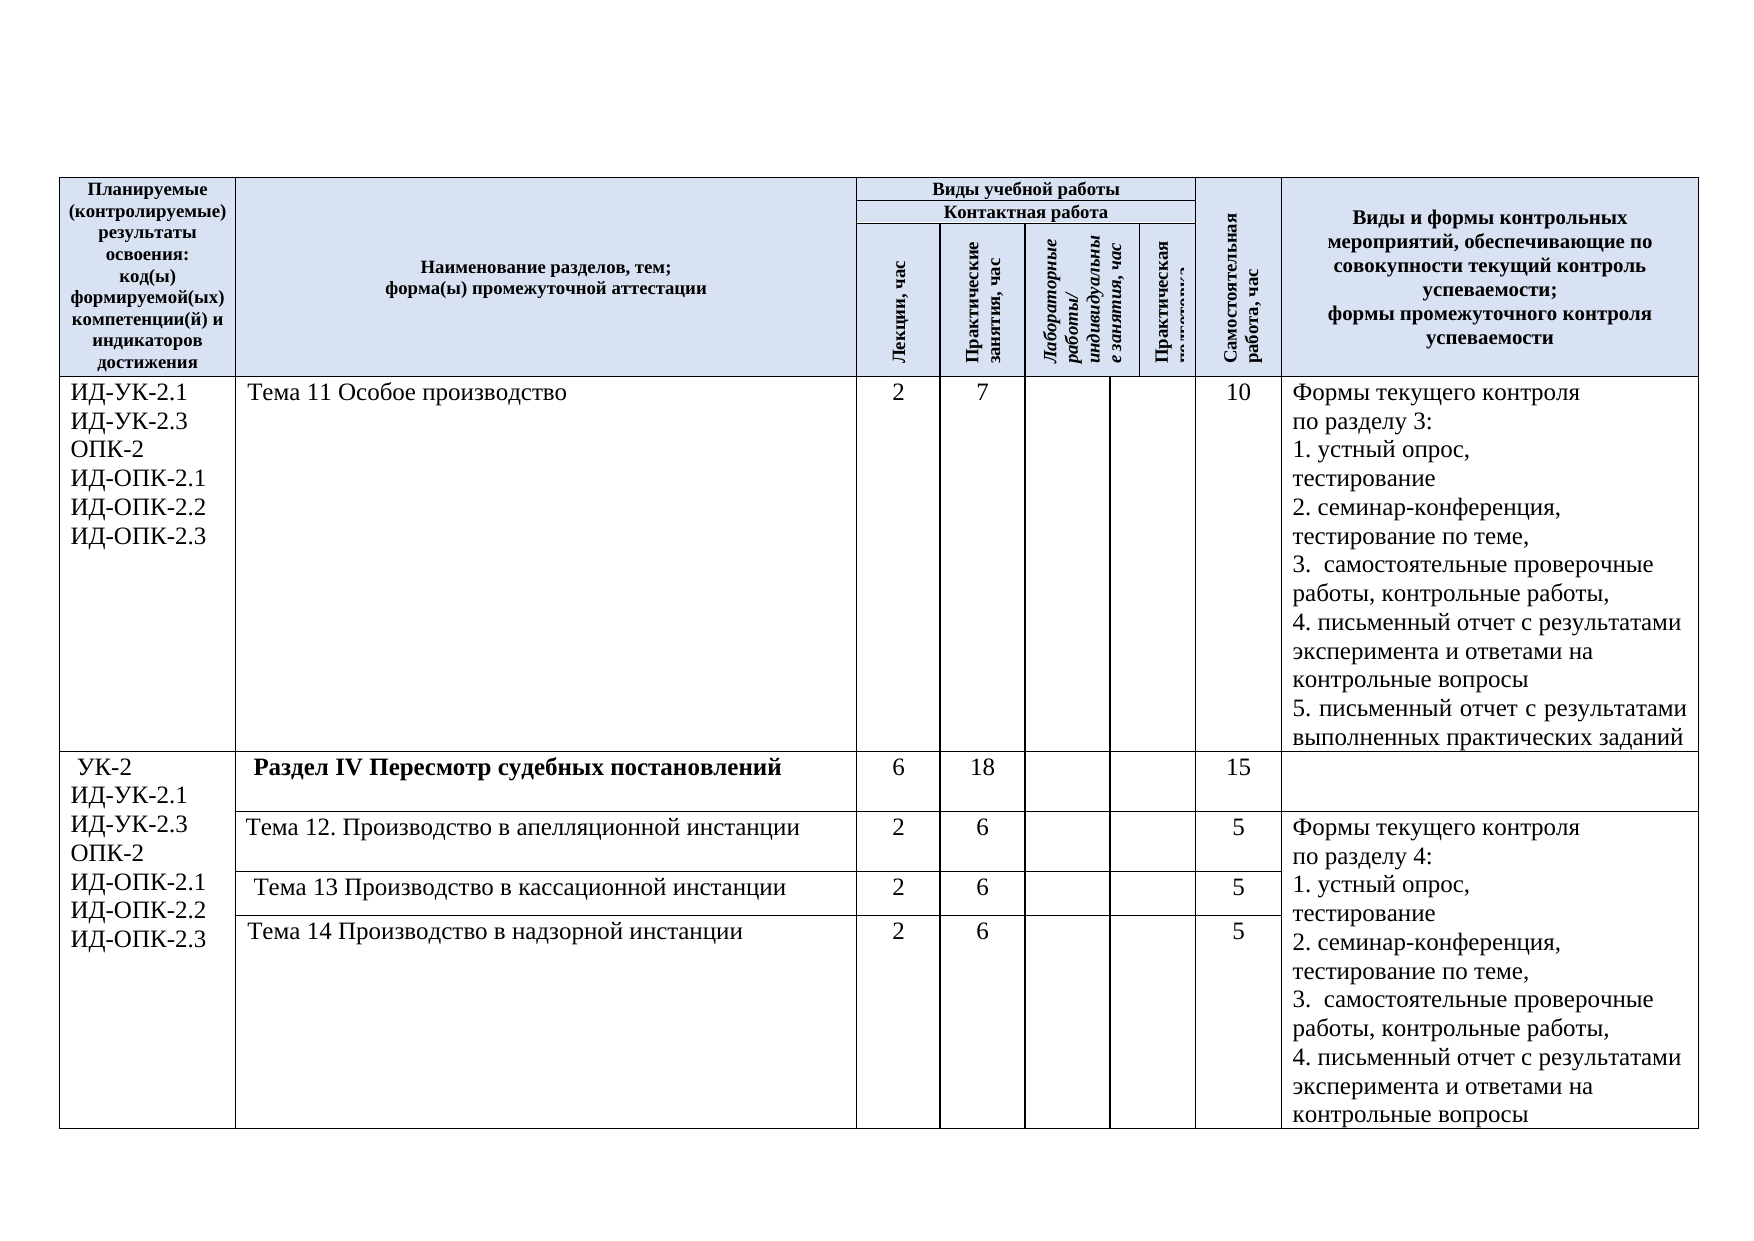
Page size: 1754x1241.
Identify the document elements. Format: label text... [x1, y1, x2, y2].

table_cell [1282, 752, 1698, 811]
table_cell Тема 12. Производство в апелляционной инстанции [236, 812, 856, 871]
table_cell 7 [941, 377, 1024, 751]
table_cell Тема 13 Производство в кассационной инстанции [236, 872, 856, 915]
table_cell [1026, 377, 1109, 751]
table_cell 2 [857, 916, 939, 1128]
table_cell 15 [1196, 752, 1281, 811]
table_cell [1026, 752, 1109, 811]
table_cell 5 [1196, 872, 1281, 915]
table_cell 5 [1196, 916, 1281, 1128]
table_cell Тема 11 Особое производство [236, 377, 856, 751]
table_cell 2 [857, 812, 939, 871]
table_header Виды и формы контрольных мероприятий, обеспечивающие по совокупности текущий контроль успеваемости; формы промежуточного контроля успеваемости [1282, 178, 1698, 376]
table_cell [1111, 872, 1195, 915]
table_cell Раздел IV Пересмотр судебных постановлений [236, 752, 856, 811]
table_cell 5 [1196, 812, 1281, 871]
table_cell Лабораторные работы/ индивидуальные занятия, час [1026, 224, 1139, 376]
table_cell [1111, 752, 1195, 811]
table_header Виды учебной работы [857, 178, 1195, 200]
table_cell Лекции, час [857, 224, 939, 376]
table_cell УК-2 ИД-УК-2.1 ИД-УК-2.3 ОПК-2 ИД-ОПК-2.1 ИД-ОПК-2.2 ИД-ОПК-2.3 [60, 752, 235, 1128]
table_cell [1026, 916, 1109, 1128]
table_cell Формы текущего контроля по разделу 4: 1. устный опрос, тестирование 2. семинар-конференция, тестирование по теме, 3. самостоятельные проверочные работы, контрольные работы, 4. письменный отчет с результатами эксперимента и ответами на контрольные вопросы 5. письменный отчет с результатами выполненных практических заданий [1282, 812, 1698, 1128]
table_cell Тема 14 Производство в надзорной инстанции [236, 916, 856, 1128]
table_cell Практическая подготовка час [1140, 224, 1195, 376]
table_cell [1111, 377, 1195, 751]
table_cell Практические занятия, час [941, 224, 1024, 376]
table_cell 10 [1196, 377, 1281, 751]
table_cell [1111, 916, 1195, 1128]
table_cell Контактная работа [857, 201, 1195, 222]
table_cell [1026, 812, 1109, 871]
table_header Планируемые (контролируемые) результаты освоения: код(ы) формируемой(ых) компетенции(й) и индикаторов достижения компетенций [60, 178, 235, 376]
table_cell 18 [941, 752, 1024, 811]
table_cell [1111, 812, 1195, 871]
table_header Наименование разделов, тем; форма(ы) промежуточной аттестации [236, 178, 856, 376]
table_cell 6 [941, 812, 1024, 871]
table_cell 6 [941, 872, 1024, 915]
table_cell 6 [941, 916, 1024, 1128]
table_cell [1026, 872, 1109, 915]
table_cell 2 [857, 377, 939, 751]
table_cell УК-2 ИД-УК-2.1 ИД-УК-2.3 ОПК-2 ИД-ОПК-2.1 ИД-ОПК-2.2 ИД-ОПК-2.3 [60, 377, 235, 751]
table_cell 6 [857, 752, 939, 811]
table_header Самостоятельная работа, час [1196, 178, 1281, 376]
table_cell 2 [857, 872, 939, 915]
table_cell Формы текущего контроля по разделу 3: 1. устный опрос, тестирование 2. семинар-конференция, тестирование по теме, 3. самостоятельные проверочные работы, контрольные работы, 4. письменный отчет с результатами эксперимента и ответами на контрольные вопросы 5. письменный отчет с результатами выполненных практических заданий [1282, 377, 1698, 751]
